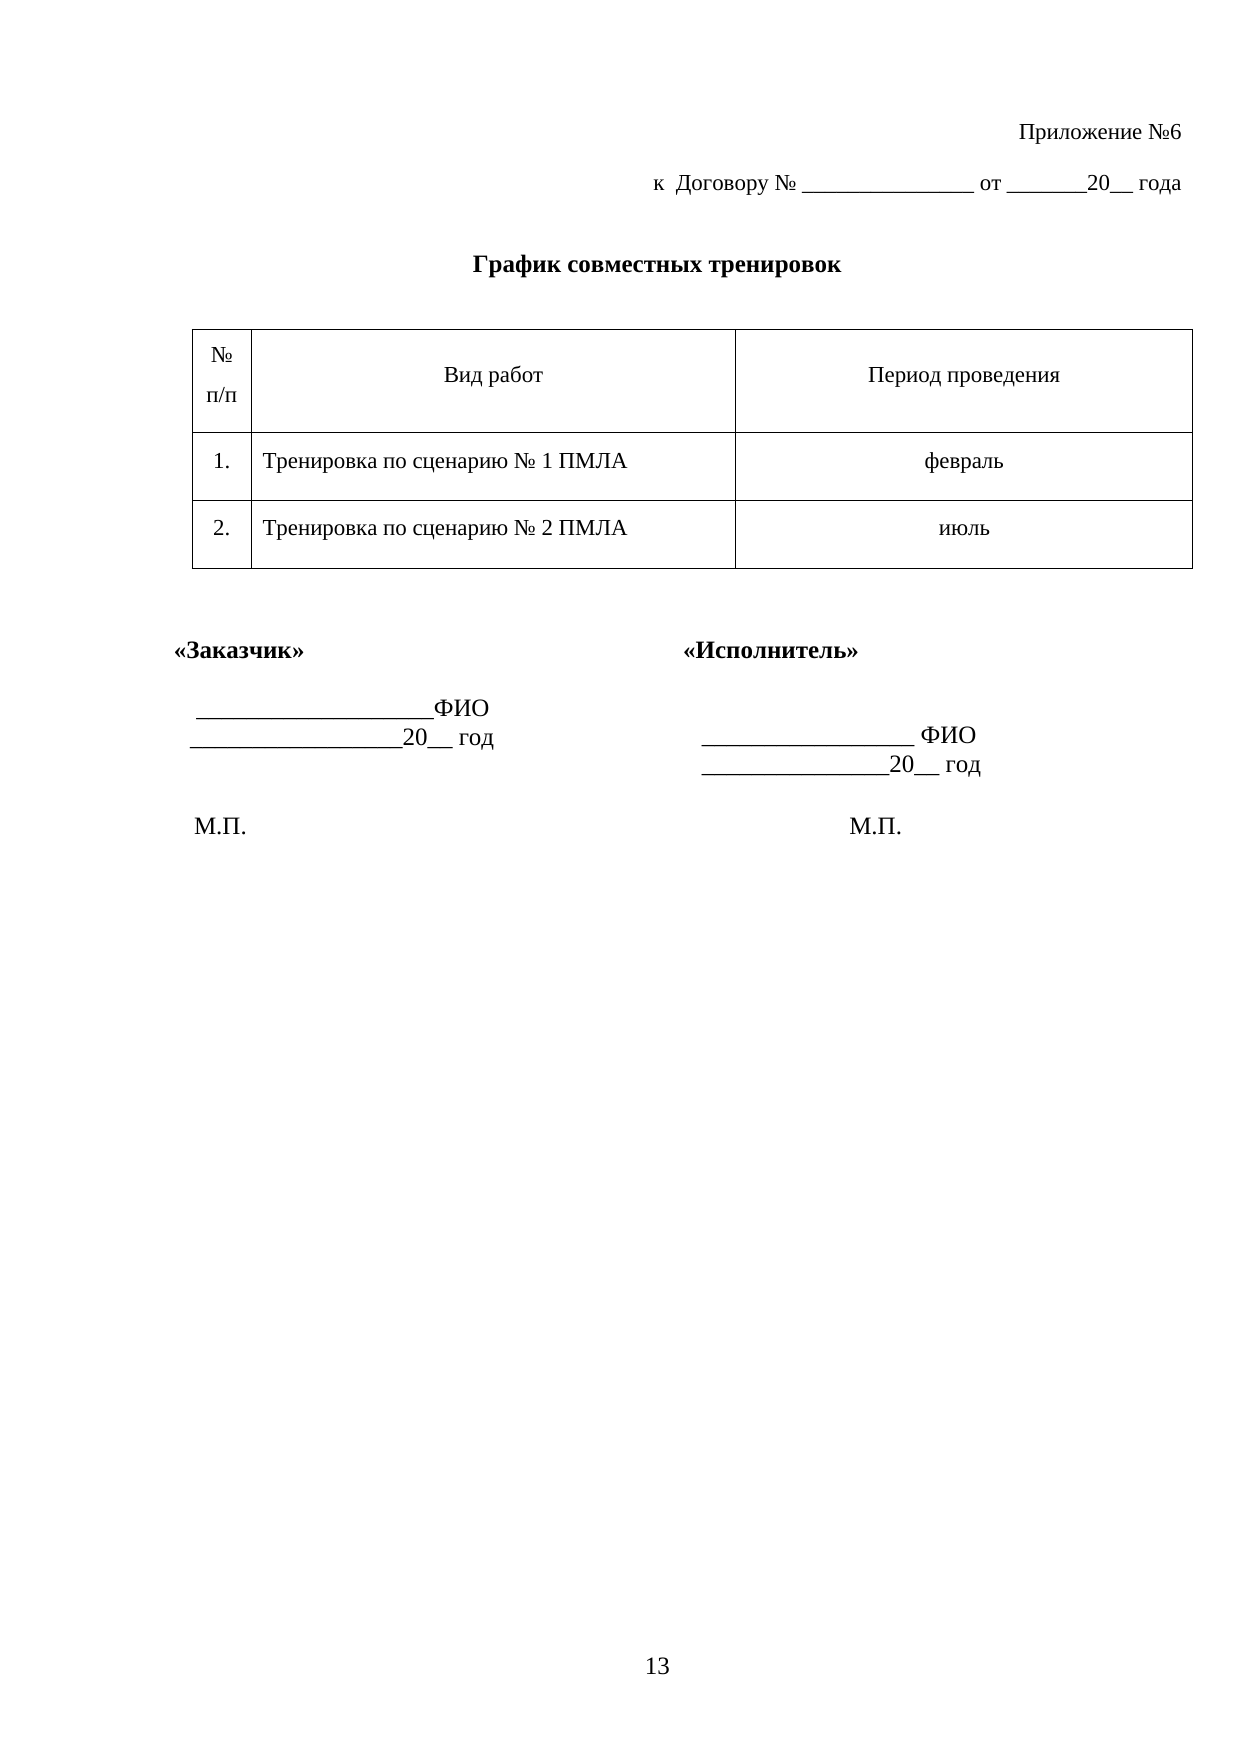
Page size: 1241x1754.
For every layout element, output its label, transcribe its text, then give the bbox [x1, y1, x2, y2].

text Приложение №6 [133, 118, 1181, 144]
table_cell июль [736, 501, 1192, 567]
table_cell Тренировка по сценарию № 1 ПМЛА [252, 433, 735, 500]
table_header «Заказчик» ___________________ФИО _________________20__ год [163, 636, 668, 778]
table_cell Тренировка по сценарию № 2 ПМЛА [252, 501, 735, 567]
text М.П. М.П. [133, 811, 1181, 840]
table_header № п/п [193, 330, 251, 432]
table_header «Исполнитель» _________________ ФИО _______________20__ год [668, 636, 1193, 778]
table_cell февраль [736, 433, 1192, 500]
text График совместных тренировок [133, 249, 1181, 278]
table_cell 1. [193, 433, 251, 500]
table_header Вид работ [252, 330, 735, 432]
table_cell 2. [193, 501, 251, 567]
table_header Период проведения [736, 330, 1192, 432]
text к Договору № _______________ от _______20__ года [133, 169, 1181, 196]
